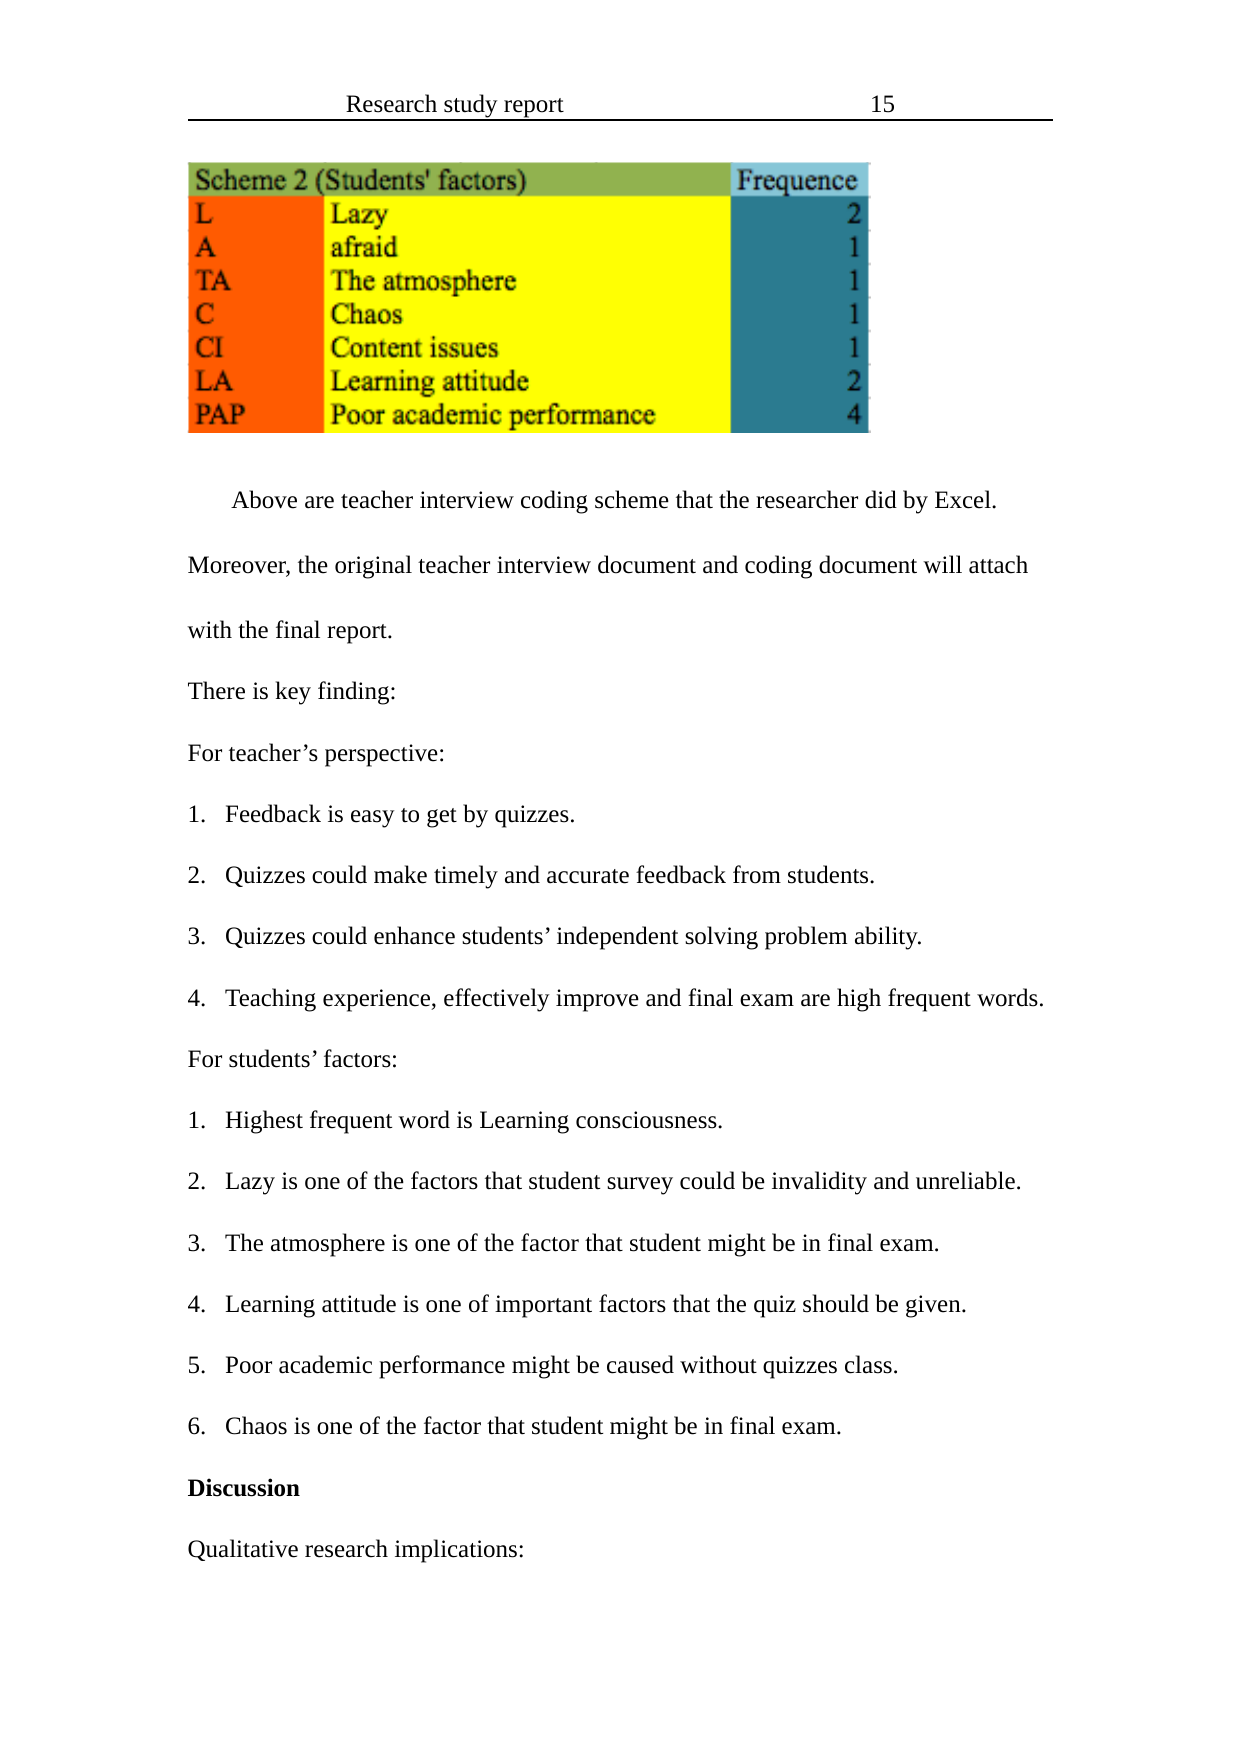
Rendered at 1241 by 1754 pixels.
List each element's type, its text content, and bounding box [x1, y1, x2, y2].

text For students’ factors: [187, 1042, 1053, 1074]
picture [187, 162, 871, 433]
list Poor academic performance might be caused without quizzes class. [187, 1348, 1053, 1381]
text Above are teacher interview coding scheme that the researcher did by Excel. Moreover, the original teacher interview document and coding document will attach with the final report. [187, 483, 1053, 646]
list The atmosphere is one of the factor that student might be in final exam. [187, 1226, 1053, 1258]
text Qualitative research implications: [187, 1532, 1053, 1564]
text Discussion [187, 1471, 1053, 1503]
list Chaos is one of the factor that student might be in final exam. [187, 1409, 1053, 1442]
list Quizzes could make timely and accurate feedback from students. [187, 858, 1053, 891]
list Feedback is easy to get by quizzes. [187, 797, 1053, 829]
list Lazy is one of the factors that student survey could be invalidity and unreliable. [187, 1164, 1053, 1197]
list Teaching experience, effectively improve and final exam are high frequent words. [187, 981, 1053, 1013]
list Highest frequent word is Learning consciousness. [187, 1103, 1053, 1136]
list Learning attitude is one of important factors that the quiz should be given. [187, 1287, 1053, 1319]
list Quizzes could enhance students’ independent solving problem ability. [187, 919, 1053, 952]
text For teacher’s perspective: [187, 736, 1053, 768]
text There is key finding: [187, 674, 1053, 707]
